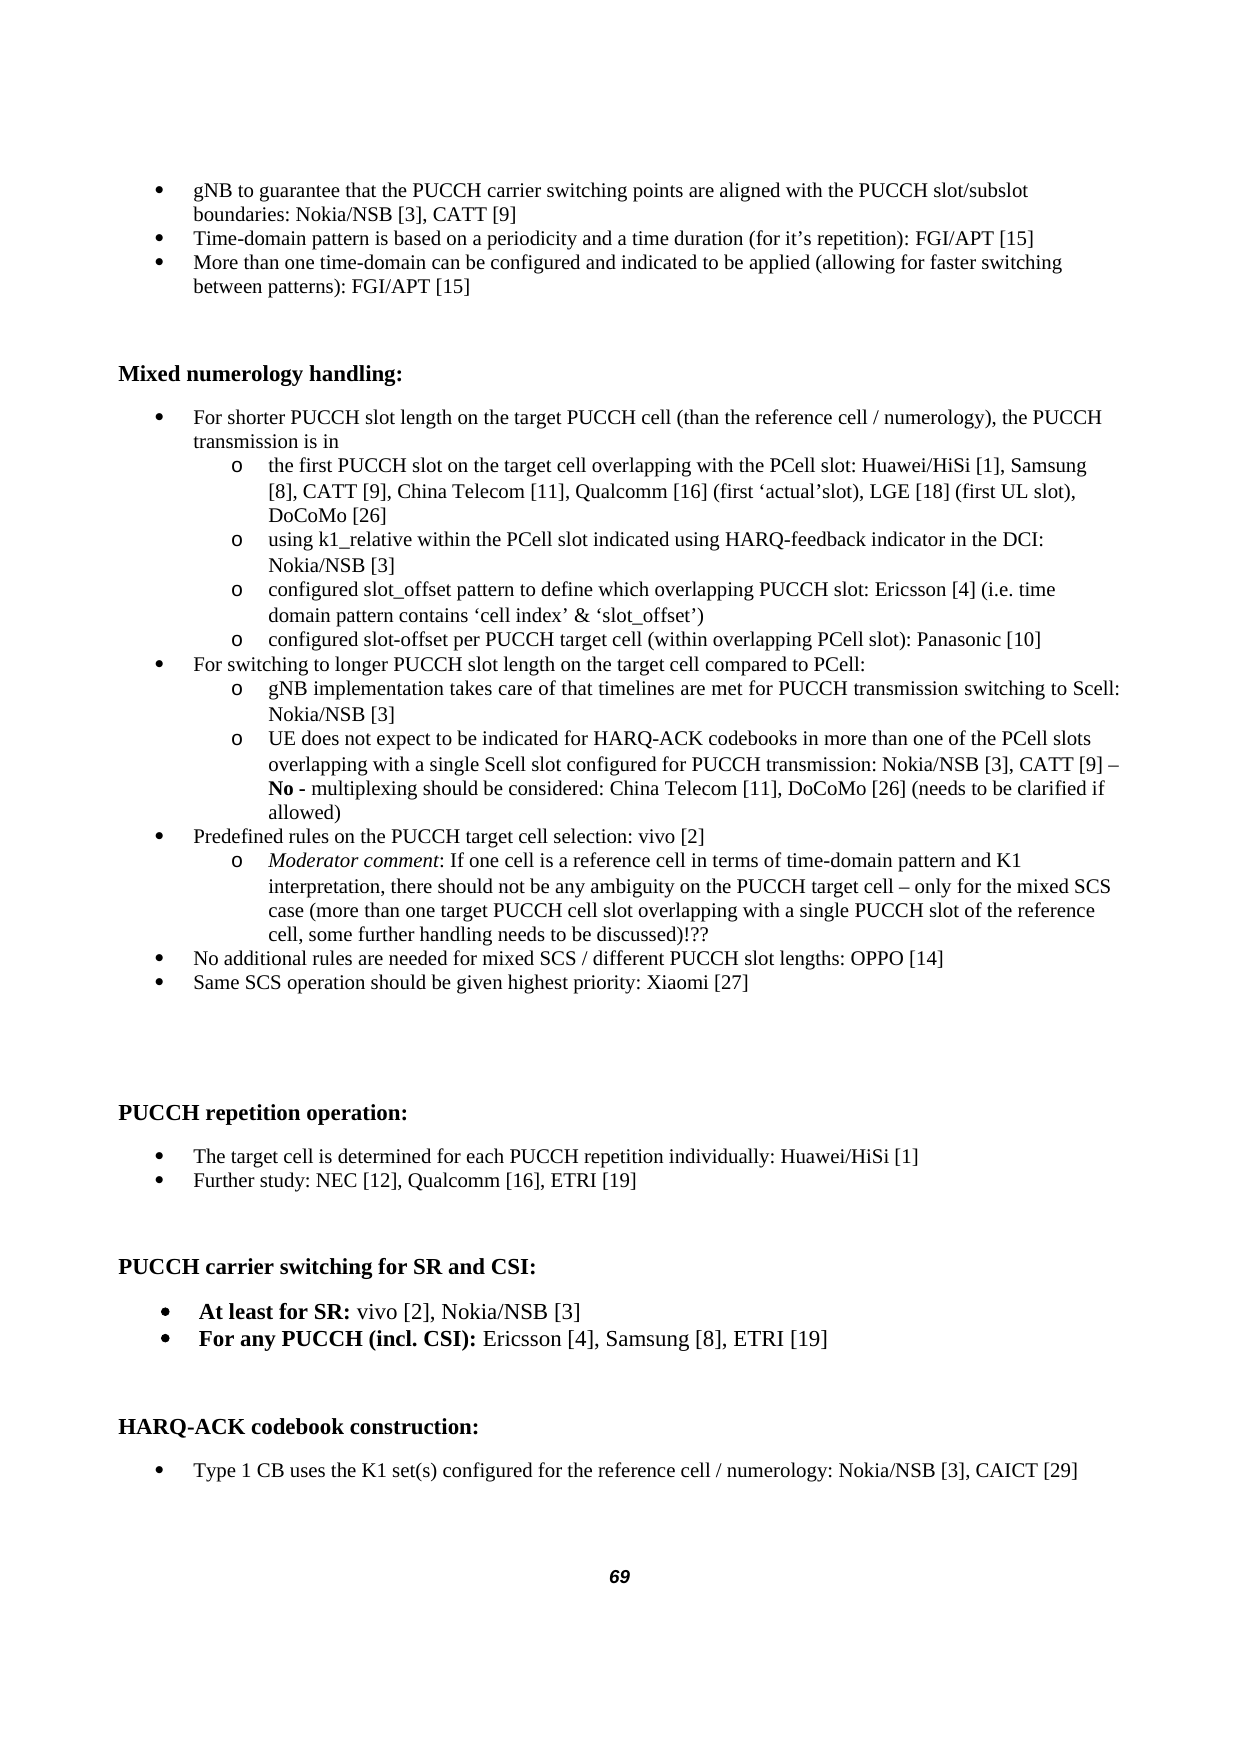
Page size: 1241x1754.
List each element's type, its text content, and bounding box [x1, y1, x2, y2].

list gNB implementation takes care of that timelines are met for PUCCH transmission switching to Scell: Nokia/NSB [3] [231, 676, 1122, 726]
list using k1_relative within the PCell slot indicated using HARQ-feedback indicator in the DCI: Nokia/NSB [3] [231, 527, 1122, 577]
text Mixed numerology handling: [118, 360, 1122, 386]
list Further study: NEC [12], Qualcomm [16], ETRI [19] [156, 1168, 1122, 1192]
list The target cell is determined for each PUCCH repetition individually: Huawei/HiSi [1] [156, 1144, 1122, 1168]
list configured slot_offset pattern to define which overlapping PUCCH slot: Ericsson [4] (i.e. time domain pattern contains ‘cell index’ & ‘slot_offset’) [231, 577, 1122, 627]
list UE does not expect to be indicated for HARQ-ACK codebooks in more than one of the PCell slots overlapping with a single Scell slot configured for PUCCH transmission: Nokia/NSB [3], CATT [9] – No - multiplexing should be considered: China Telecom [11], DoCoMo [26] (needs to be clarified if allowed) [231, 726, 1122, 824]
list At least for SR: vivo [2], Nokia/NSB [3] [161, 1298, 1122, 1325]
text PUCCH carrier switching for SR and CSI: [118, 1253, 1122, 1280]
list No additional rules are needed for mixed SCS / different PUCCH slot lengths: OPPO [14] [156, 946, 1122, 970]
list Time-domain pattern is based on a periodicity and a time duration (for it’s repetition): FGI/APT [15] [156, 226, 1122, 250]
list the first PUCCH slot on the target cell overlapping with the PCell slot: Huawei/HiSi [1], Samsung [8], CATT [9], China Telecom [11], Qualcomm [16] (first ‘actual’slot), LGE [18] (first UL slot), DoCoMo [26] [231, 453, 1122, 527]
list Predefined rules on the PUCCH target cell selection: vivo [2] [156, 824, 1122, 848]
list Same SCS operation should be given highest priority: Xiaomi [27] [156, 970, 1122, 994]
list More than one time-domain can be configured and indicated to be applied (allowing for faster switching between patterns): FGI/APT [15] [156, 250, 1122, 298]
text PUCCH repetition operation: [118, 1098, 1122, 1125]
list gNB to guarantee that the PUCCH carrier switching points are aligned with the PUCCH slot/subslot boundaries: Nokia/NSB [3], CATT [9] [156, 178, 1122, 226]
list Moderator comment: If one cell is a reference cell in terms of time-domain pattern and K1 interpretation, there should not be any ambiguity on the PUCCH target cell – only for the mixed SCS case (more than one target PUCCH cell slot overlapping with a single PUCCH slot of the reference cell, some further handling needs to be discussed)!?? [231, 848, 1122, 946]
list For switching to longer PUCCH slot length on the target cell compared to PCell: [156, 652, 1122, 676]
list configured slot-offset per PUCCH target cell (within overlapping PCell slot): Panasonic [10] [231, 627, 1122, 652]
list For any PUCCH (incl. CSI): Ericsson [4], Samsung [8], ETRI [19] [161, 1325, 1122, 1351]
list Type 1 CB uses the K1 set(s) configured for the reference cell / numerology: Nokia/NSB [3], CAICT [29] [156, 1458, 1122, 1482]
text HARQ-ACK codebook construction: [118, 1413, 1122, 1439]
list For shorter PUCCH slot length on the target PUCCH cell (than the reference cell / numerology), the PUCCH transmission is in [156, 405, 1122, 453]
